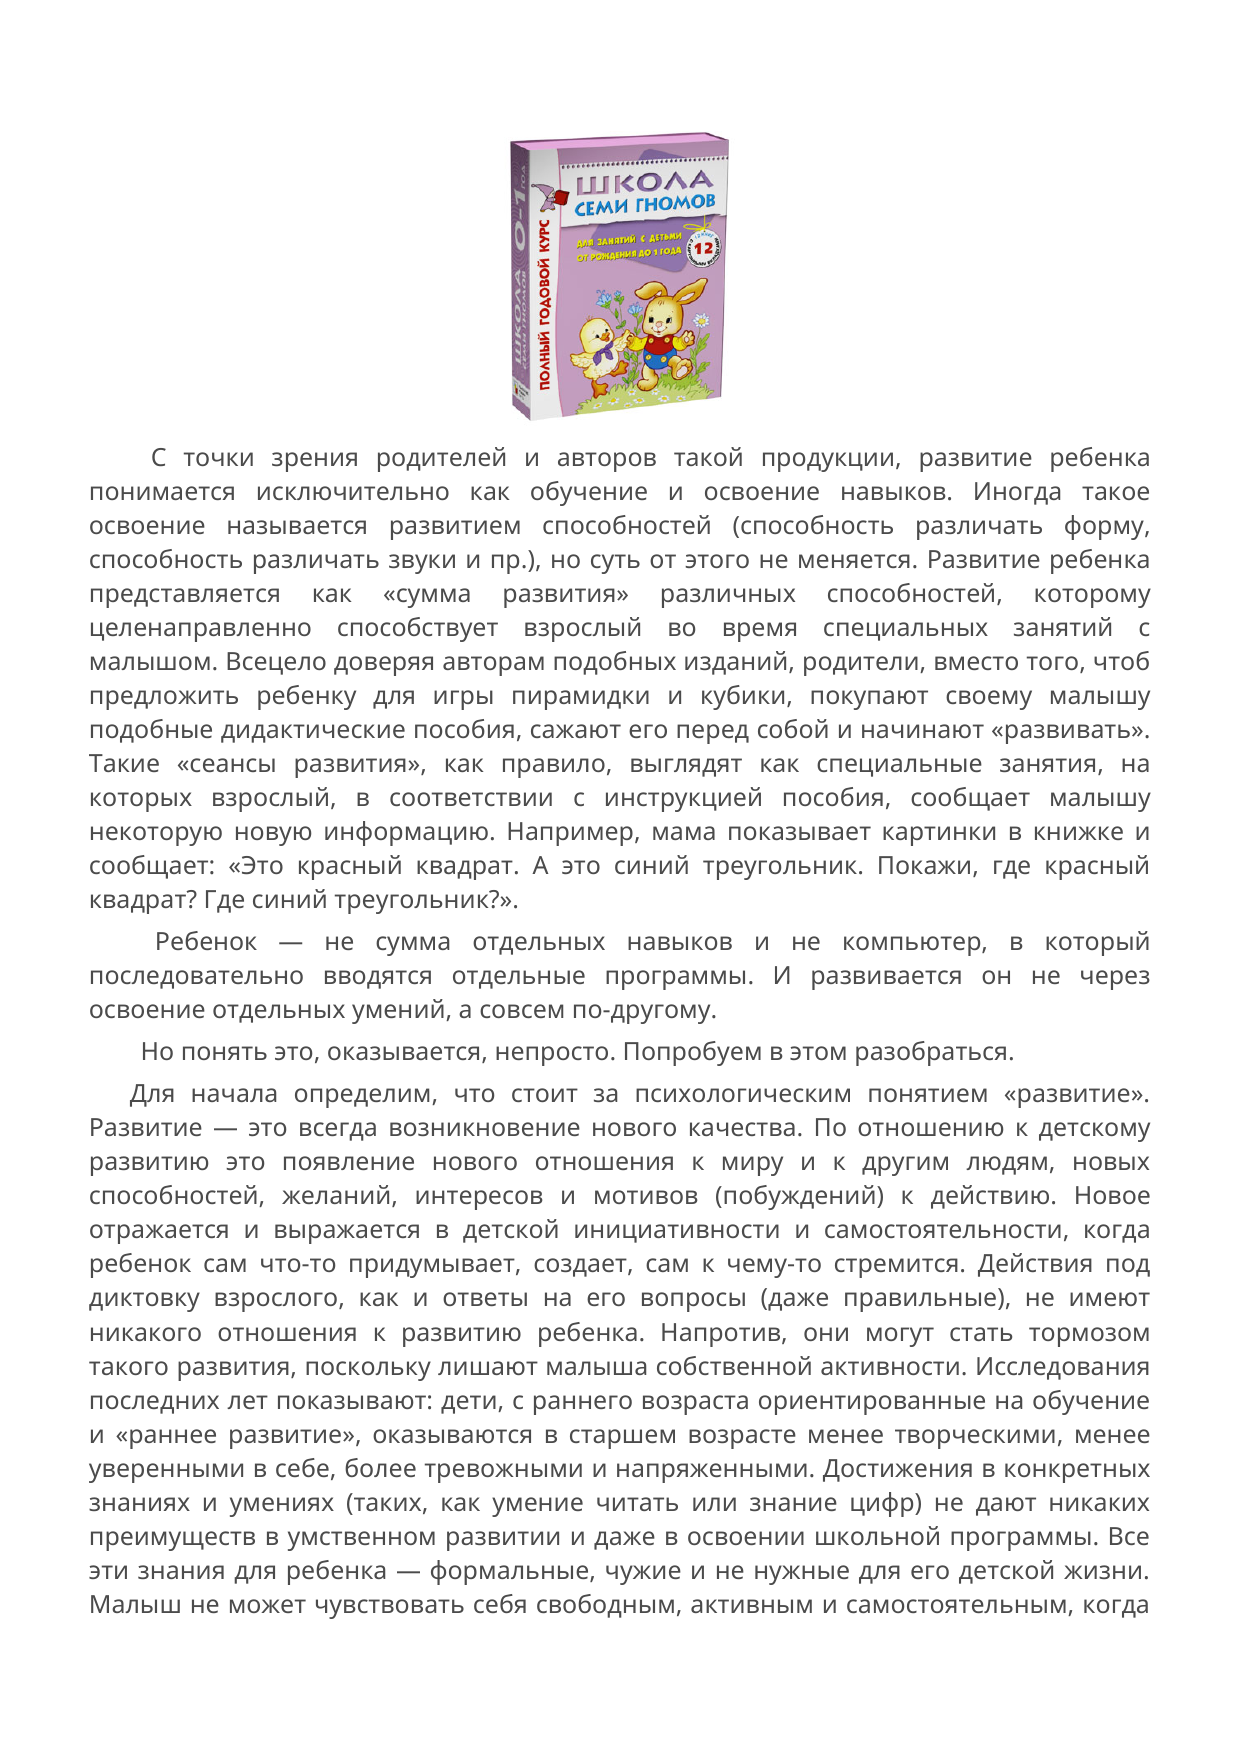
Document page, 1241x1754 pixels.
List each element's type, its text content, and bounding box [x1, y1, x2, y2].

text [89, 1076, 1152, 1621]
picture [497, 118, 743, 432]
text Ребенок — не сумма отдельных навыков и не компьютер, в который последовательно вводятся отдельные программы. И развивается он не через освоение отдельных умений, а совсем по-другому. [89, 924, 1152, 1026]
text С точки зрения родителей и авторов такой продукции, развитие ребенка понимается исключительно как обучение и освоение навыков. Иногда такое освоение называется развитием способностей (способность различать форму, способность различать звуки и пр.), но суть от этого не меняется. Развитие ребенка представляется как «сумма развития» различных способностей, которому целенаправленно способствует взрослый во время специальных занятий с малышом. Всецело доверяя авторам подобных изданий, родители, вместо того, чтоб предложить ребенку для игры пирамидки и кубики, покупают своему малышу подобные дидактические пособия, сажают его перед собой и начинают «развивать». Такие «сеансы развития», как правило, выглядят как специальные занятия, на которых взрослый, в соответствии с инструкцией пособия, сообщает малышу некоторую новую информацию. Например, мама показывает картинки в книжке и сообщает: «Это красный квадрат. А это синий треугольник. Покажи, где красный квадрат? Где синий треугольник?». [89, 439, 1152, 916]
text Но понять это, оказывается, непросто. Попробуем в этом разобраться. [89, 1034, 1152, 1068]
